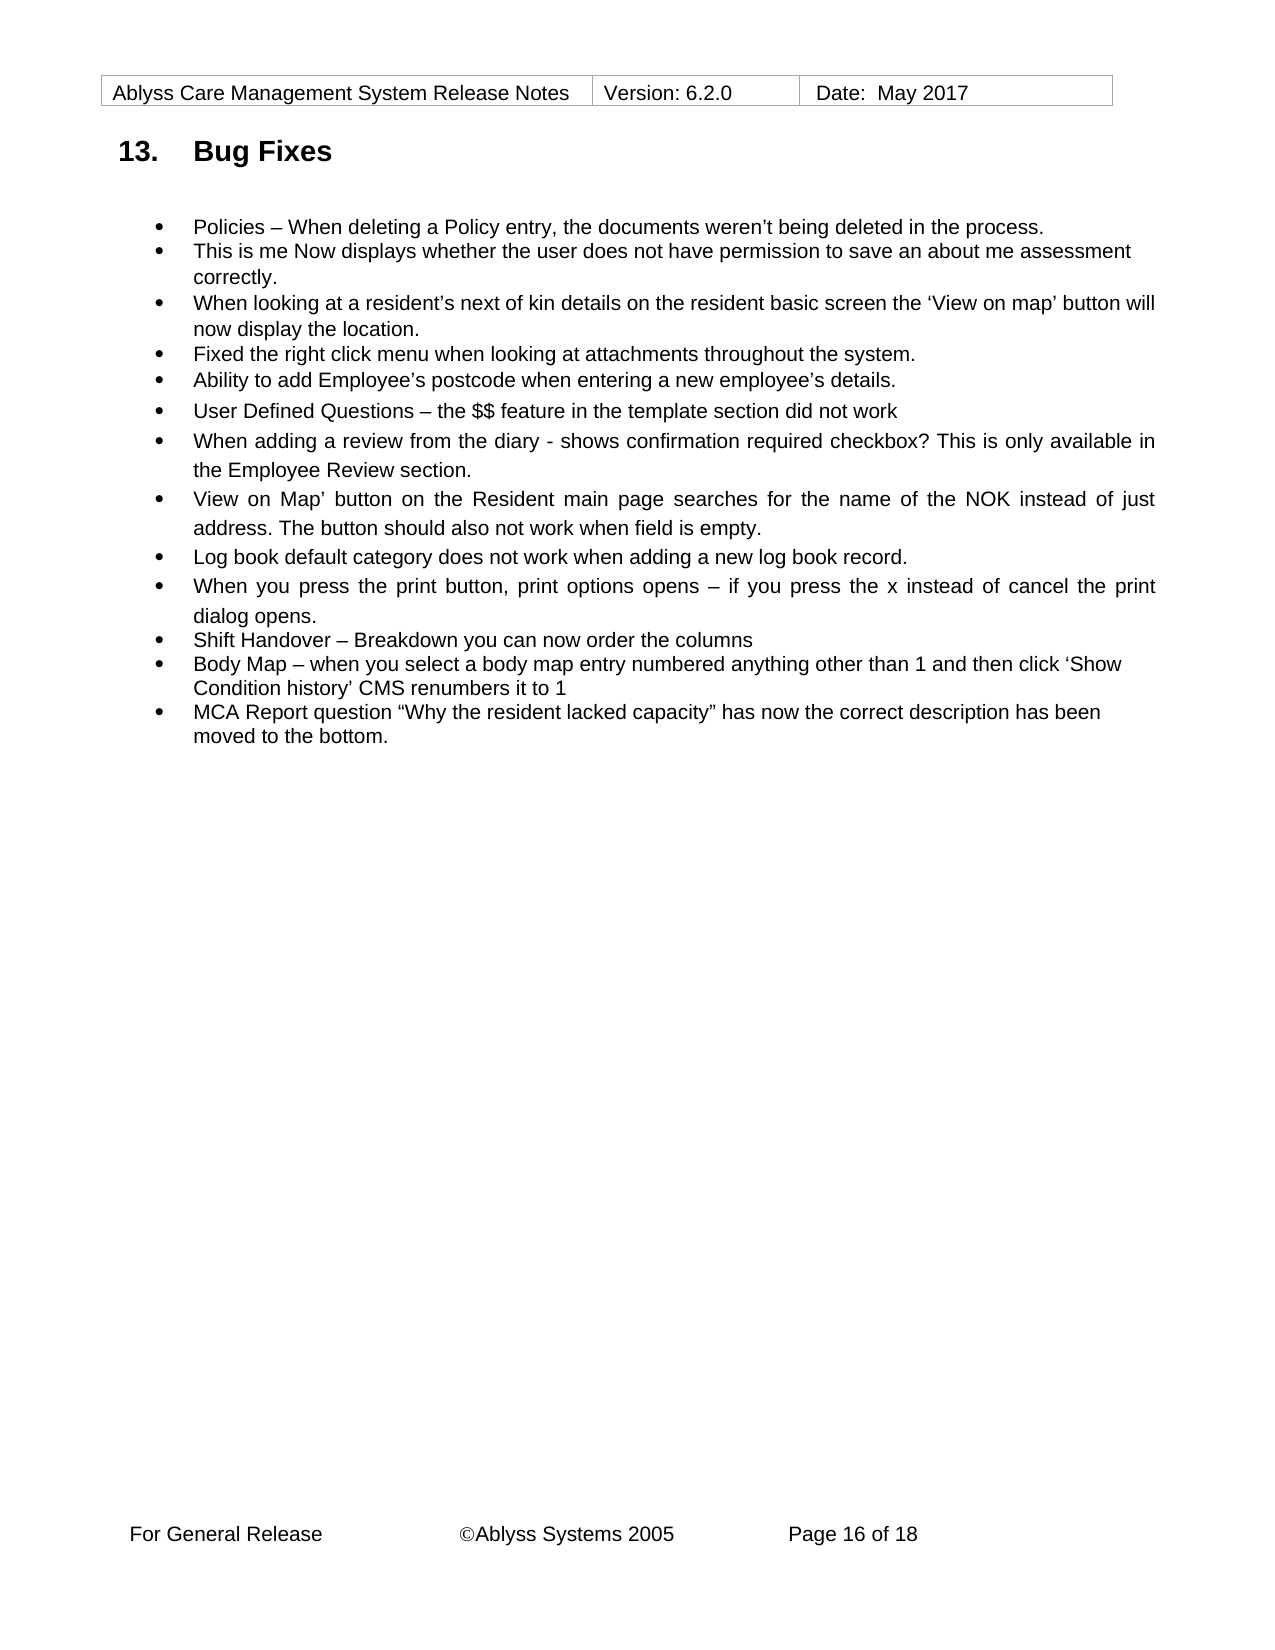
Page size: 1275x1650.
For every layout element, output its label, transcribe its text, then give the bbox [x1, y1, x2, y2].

list Ability to add Employee’s postcode when entering a new employee’s details. [156, 368, 1157, 392]
list When you press the print button, print options opens – if you press the x instead of cancel the print dialog opens. [156, 569, 1157, 627]
list MCA Report question “Why the resident lacked capacity” has now the correct description has been moved to the bottom. [156, 699, 1157, 748]
list View on Map’ button on the Resident main page searches for the name of the NOK instead of just address. The button should also not work when field is empty. [156, 482, 1157, 540]
list This is me Now displays whether the user does not have permission to save an about me assessment correctly. [156, 239, 1157, 289]
list When adding a review from the diary - shows confirmation required checkbox? This is only available in the Employee Review section. [156, 423, 1157, 482]
list Body Map – when you select a body map entry numbered anything other than 1 and then click ‘Show Condition history’ CMS renumbers it to 1 [156, 652, 1157, 699]
subtitle Bug Fixes [118, 134, 1157, 168]
list Fixed the right click menu when looking at attachments throughout the system. [156, 342, 1157, 366]
list Policies – When deleting a Policy entry, the documents weren’t being deleted in the process. [156, 209, 1157, 239]
list When looking at a resident’s next of kin details on the resident basic screen the ‘View on map’ button will now display the location. [156, 291, 1157, 340]
list Log book default category does not work when adding a new log book record. [156, 540, 1157, 569]
list Shift Handover – Breakdown you can now order the columns [156, 627, 1157, 652]
list User Defined Questions – the $$ feature in the template section did not work [156, 394, 1157, 423]
